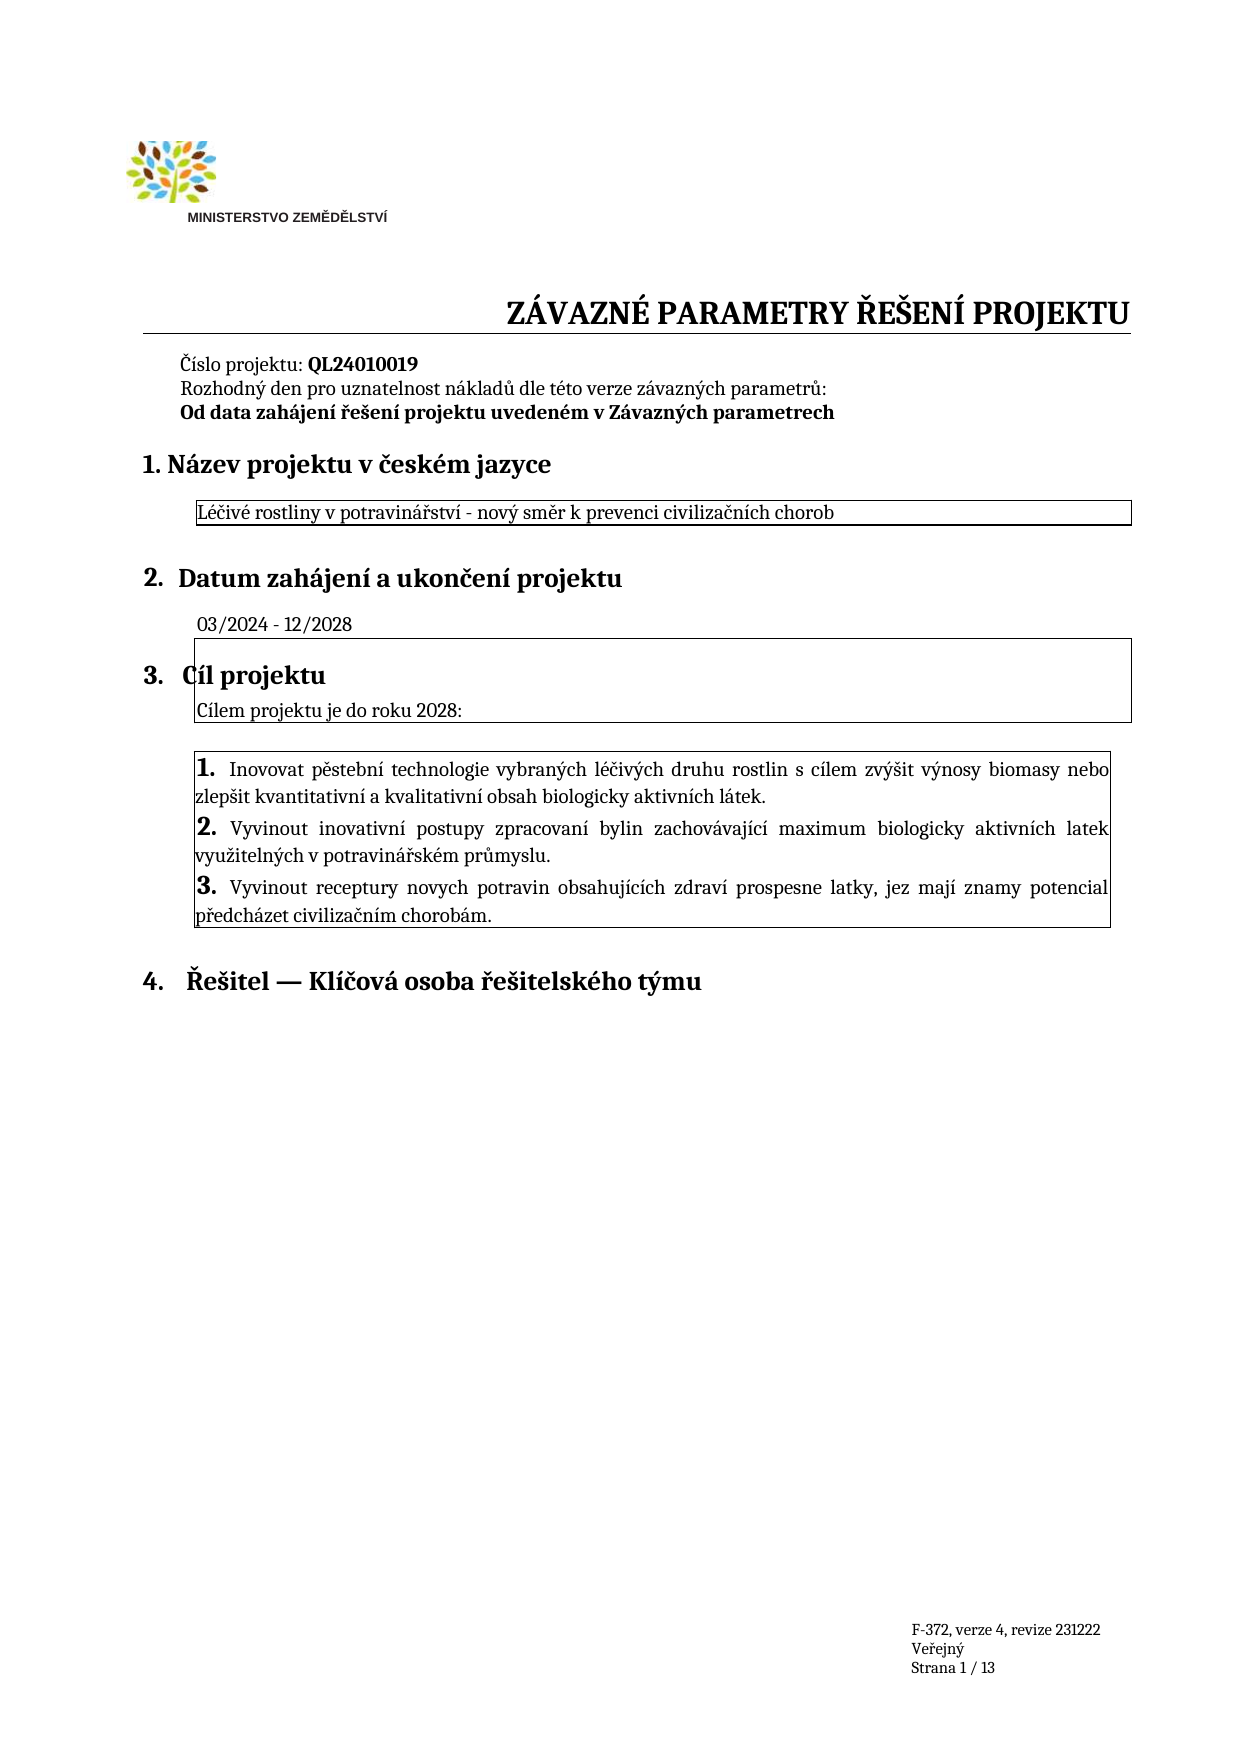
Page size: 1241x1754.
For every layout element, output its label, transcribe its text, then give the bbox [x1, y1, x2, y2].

text Léčivé rostliny v potravinářství - nový směr k prevenci civilizačních chorob [197, 501, 1131, 524]
text Rozhodný den pro uznatelnost nákladů dle této verze závazných parametrů: [180, 377, 1131, 401]
list Vyvinout receptury novych potravin obsahujících zdraví prospesne latky, jez mají znamy potencial předcházet civilizačním chorobám. [195, 869, 1110, 927]
text Číslo projektu: QL24010019 [180, 353, 1131, 377]
list Inovovat pěstební technologie vybraných léčivých druhu rostlin s cílem zvýšit výnosy biomasy nebo zlepšit kvantitativní a kvalitativní obsah biologicky aktivních látek. [195, 752, 1110, 809]
text Datum zahájení a ukončení projektu [143, 563, 1131, 594]
text ZÁVAZNÉ PARAMETRY ŘEŠENÍ PROJEKTU [143, 294, 1131, 333]
picture [126, 141, 217, 203]
text 1. Název projektu v českém jazyce [143, 449, 1131, 481]
text 03/2024 - 12/2028 [197, 613, 1131, 637]
list Řešitel — Klíčová osoba řešitelského týmu [143, 966, 1131, 997]
list Vyvinout inovativní postupy zpracovaní bylin zachovávající maximum biologicky aktivních latek využitelných v potravinářském průmyslu. [195, 810, 1110, 868]
text Cílem projektu je do roku 2028: [195, 639, 1131, 722]
text Od data zahájení řešení projektu uvedeném v Závazných parametrech [180, 401, 1131, 424]
